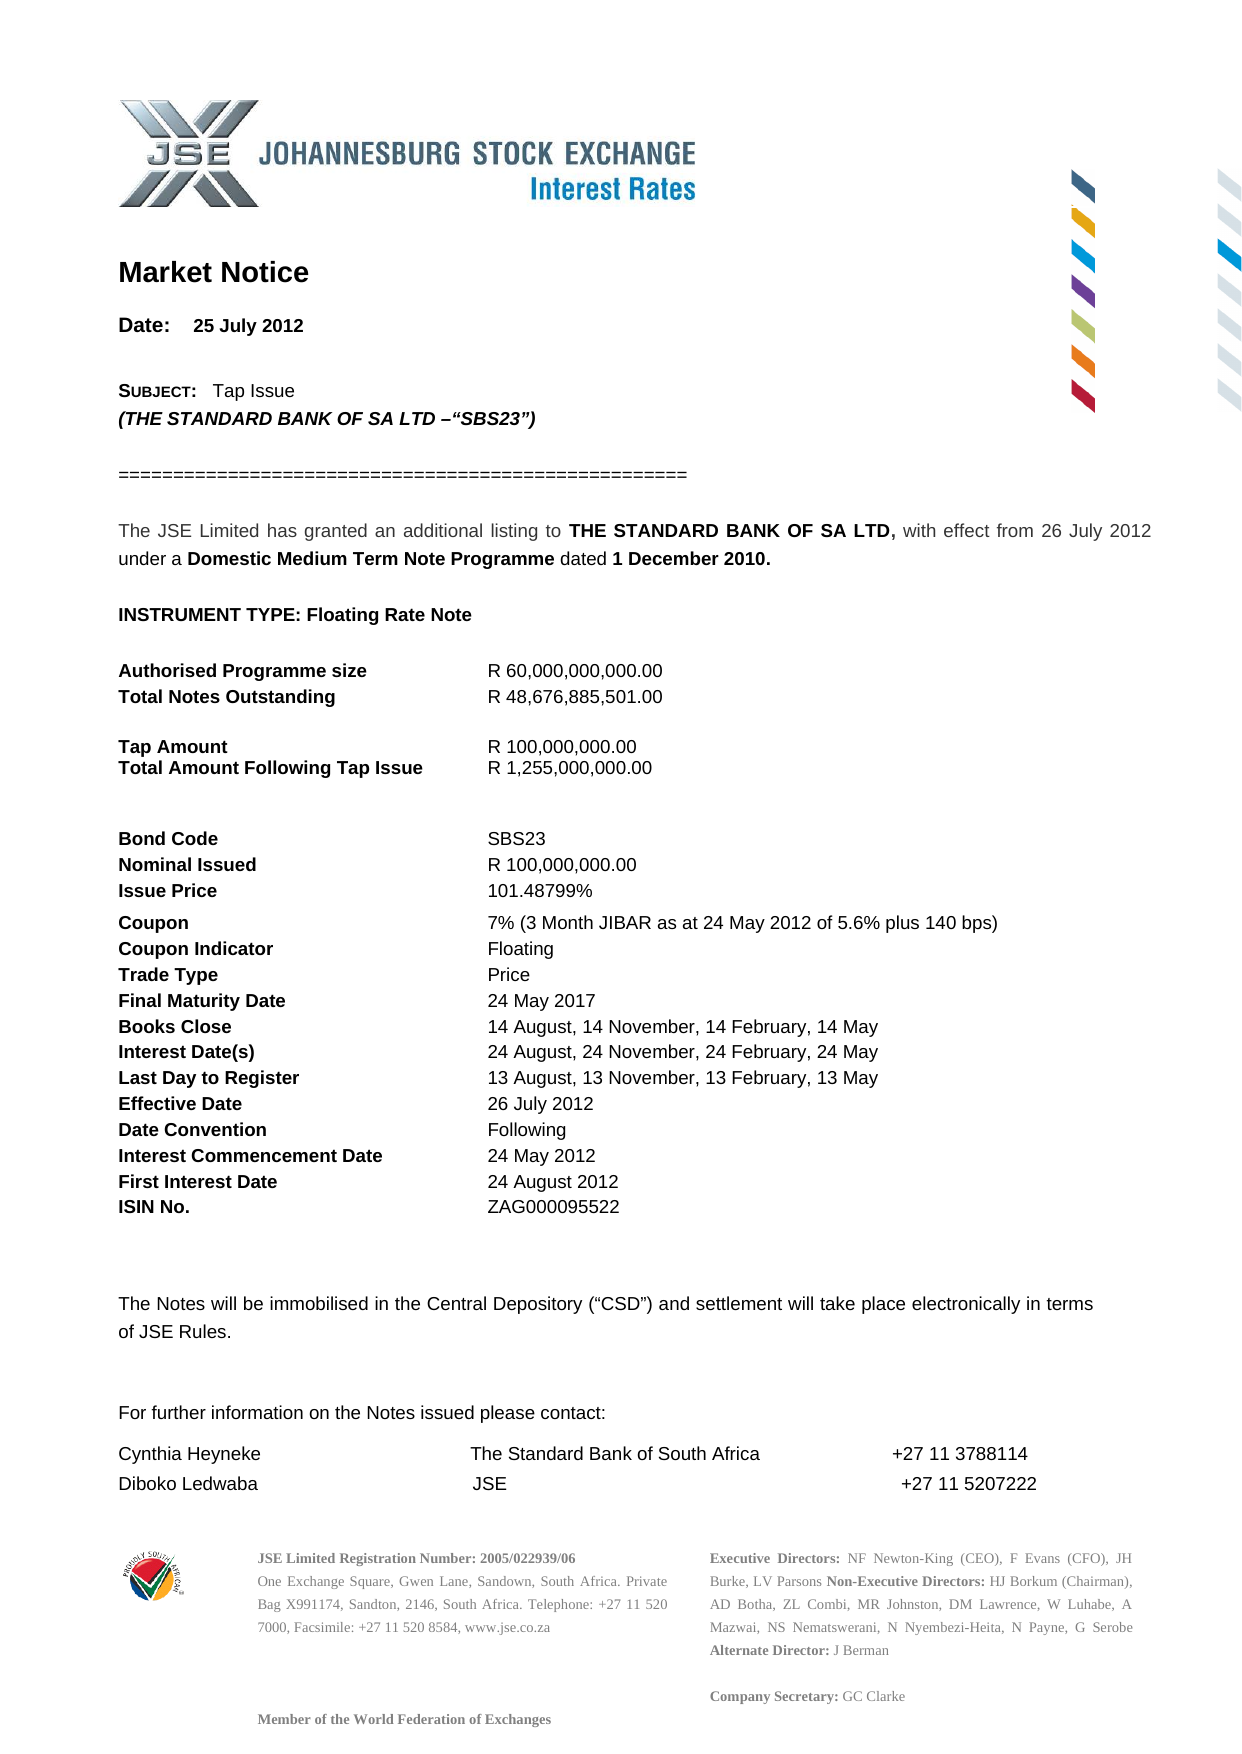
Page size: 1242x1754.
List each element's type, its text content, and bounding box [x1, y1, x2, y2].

picture [1217, 254, 1242, 412]
text Coupon 7% (3 Month JIBAR as at 24 May 2012 of 5.6% plus 140 bps) [118, 912, 1104, 934]
text Market Notice [118, 255, 1107, 289]
text The Notes will be immobilised in the Central Depository (“CSD”) and settlement will take place electronically in terms of JSE Rules. [118, 1293, 1095, 1342]
picture [1217, 168, 1242, 256]
picture [118, 100, 698, 207]
text (THE STANDARD BANK OF SA LTD –“SBS23”) [118, 408, 1152, 457]
text Books Close 14 August, 14 November, 14 February, 14 May [118, 1016, 1104, 1037]
text ==================================================== [118, 464, 1107, 486]
text Issue Price 101.48799% [118, 880, 1104, 901]
text Cynthia Heyneke The Standard Bank of South Africa +27 11 3788114 [118, 1442, 1095, 1464]
text Interest Date(s) 24 August, 24 November, 24 February, 24 May [118, 1041, 1104, 1063]
text Trade Type Price [118, 964, 1104, 985]
text The JSE Limited has granted an additional listing to THE STANDARD BANK OF SA LTD, with effect from 26 July 2012 under a Domestic Medium Term Note Programme dated 1 December 2010. [118, 520, 1152, 569]
text Nominal Issued R 100,000,000.00 [118, 854, 1104, 876]
text First Interest Date 24 August 2012 [118, 1171, 1104, 1192]
text Tap Amount R 100,000,000.00 [118, 736, 1107, 757]
text Last Day to Register 13 August, 13 November, 13 February, 13 May [118, 1067, 1104, 1089]
text For further information on the Notes issued please contact: [118, 1402, 1095, 1423]
text Effective Date 26 July 2012 [118, 1093, 1104, 1114]
text Interest Commencement Date 24 May 2012 [118, 1145, 1104, 1166]
text Diboko Ledwaba JSE +27 11 5207222 [118, 1473, 1104, 1494]
text ISIN No. ZAG000095522 [118, 1196, 1161, 1218]
text Total Amount Following Tap Issue R 1,255,000,000.00 [118, 757, 1107, 779]
text Authorised Programme size R 60,000,000,000.00 [118, 660, 1104, 682]
text Coupon Indicator Floating [118, 938, 1104, 959]
picture [118, 1545, 188, 1604]
text Bond Code SBS23 [118, 828, 1104, 850]
text Final Maturity Date 24 May 2017 [118, 990, 1104, 1011]
text Date: 25 July 2012 [118, 313, 1107, 337]
text INSTRUMENT TYPE: Floating Rate Note [118, 604, 1105, 626]
text Total Notes Outstanding R 48,676,885,501.00 [118, 686, 1161, 707]
text Date Convention Following [118, 1119, 1104, 1140]
text Subject: Tap Issue [118, 380, 1152, 401]
